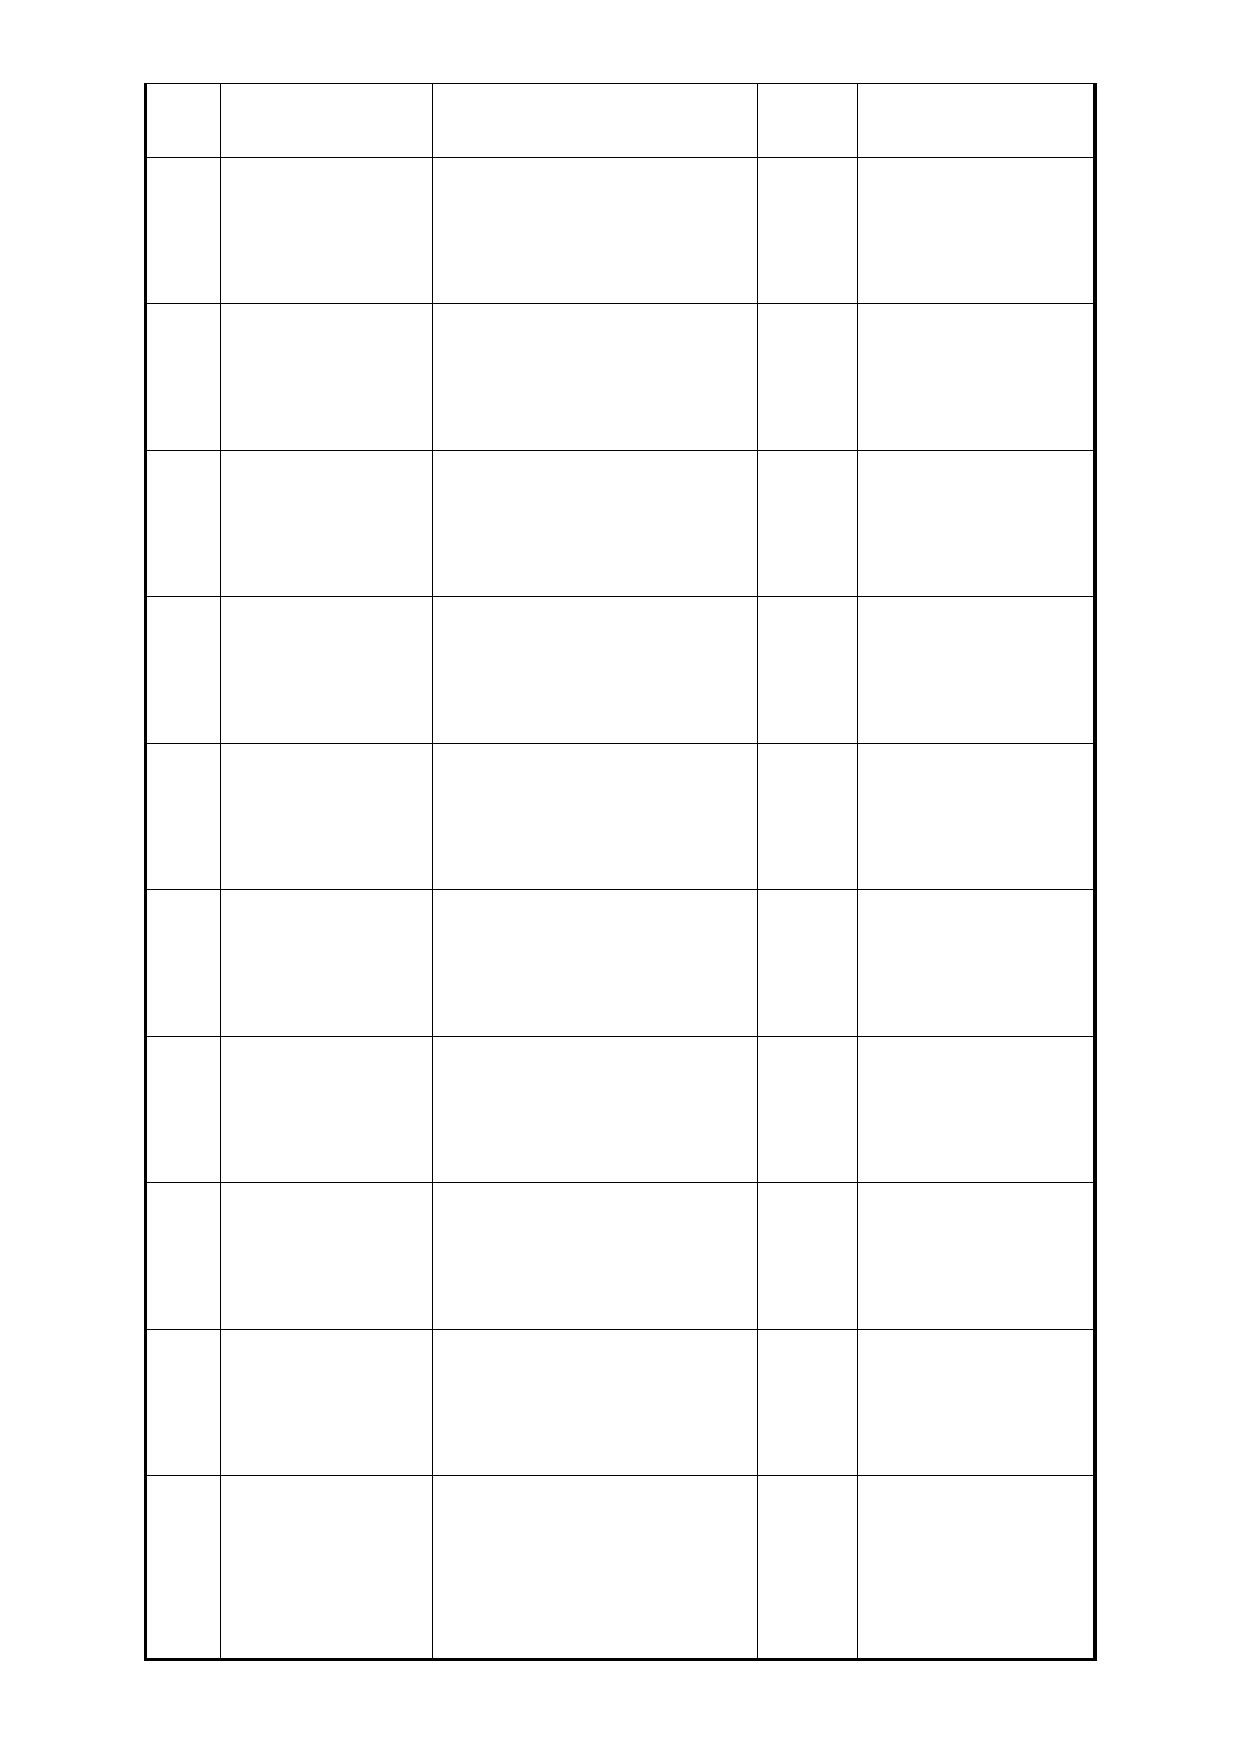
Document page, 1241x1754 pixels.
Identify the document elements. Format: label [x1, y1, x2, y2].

table_cell [858, 597, 1093, 743]
table_cell [147, 1476, 220, 1658]
table_cell [758, 304, 857, 450]
table_cell [758, 1330, 857, 1475]
table_cell [147, 304, 220, 450]
table_cell [858, 451, 1093, 596]
table_cell [221, 1476, 432, 1658]
table_cell [221, 597, 432, 743]
table_cell [221, 1183, 432, 1328]
table_cell [433, 890, 757, 1036]
table_cell [758, 1037, 857, 1182]
table_cell [221, 84, 432, 157]
table_cell [758, 890, 857, 1036]
table_cell [433, 1476, 757, 1658]
table_cell [858, 890, 1093, 1036]
table_cell [858, 1476, 1093, 1658]
table_cell [858, 1183, 1093, 1328]
table_cell [758, 158, 857, 303]
table_cell [147, 597, 220, 743]
table_cell [433, 1330, 757, 1475]
table_cell [147, 84, 220, 157]
table_cell [147, 451, 220, 596]
table_cell [147, 1037, 220, 1182]
table_cell [758, 597, 857, 743]
table_cell [858, 1330, 1093, 1475]
table_cell [221, 304, 432, 450]
table_cell [433, 84, 757, 157]
table_cell [221, 1330, 432, 1475]
table_cell [858, 744, 1093, 889]
table_cell [147, 158, 220, 303]
table_cell [758, 1183, 857, 1328]
table_cell [147, 744, 220, 889]
table_cell [758, 1476, 857, 1658]
table_cell [758, 744, 857, 889]
table_cell [433, 744, 757, 889]
table_cell [858, 84, 1093, 157]
table_cell [433, 451, 757, 596]
table_cell [433, 597, 757, 743]
table_cell [147, 1330, 220, 1475]
table_cell [433, 304, 757, 450]
table_cell [221, 158, 432, 303]
table_cell [221, 890, 432, 1036]
table_cell [758, 84, 857, 157]
table_cell [221, 744, 432, 889]
table_cell [433, 1183, 757, 1328]
table_cell [858, 304, 1093, 450]
table_cell [858, 1037, 1093, 1182]
table_cell [433, 1037, 757, 1182]
table_cell [221, 1037, 432, 1182]
table_cell [147, 890, 220, 1036]
table_cell [221, 451, 432, 596]
table_cell [858, 158, 1093, 303]
table_cell [758, 451, 857, 596]
table_cell [433, 158, 757, 303]
table_cell [147, 1183, 220, 1328]
